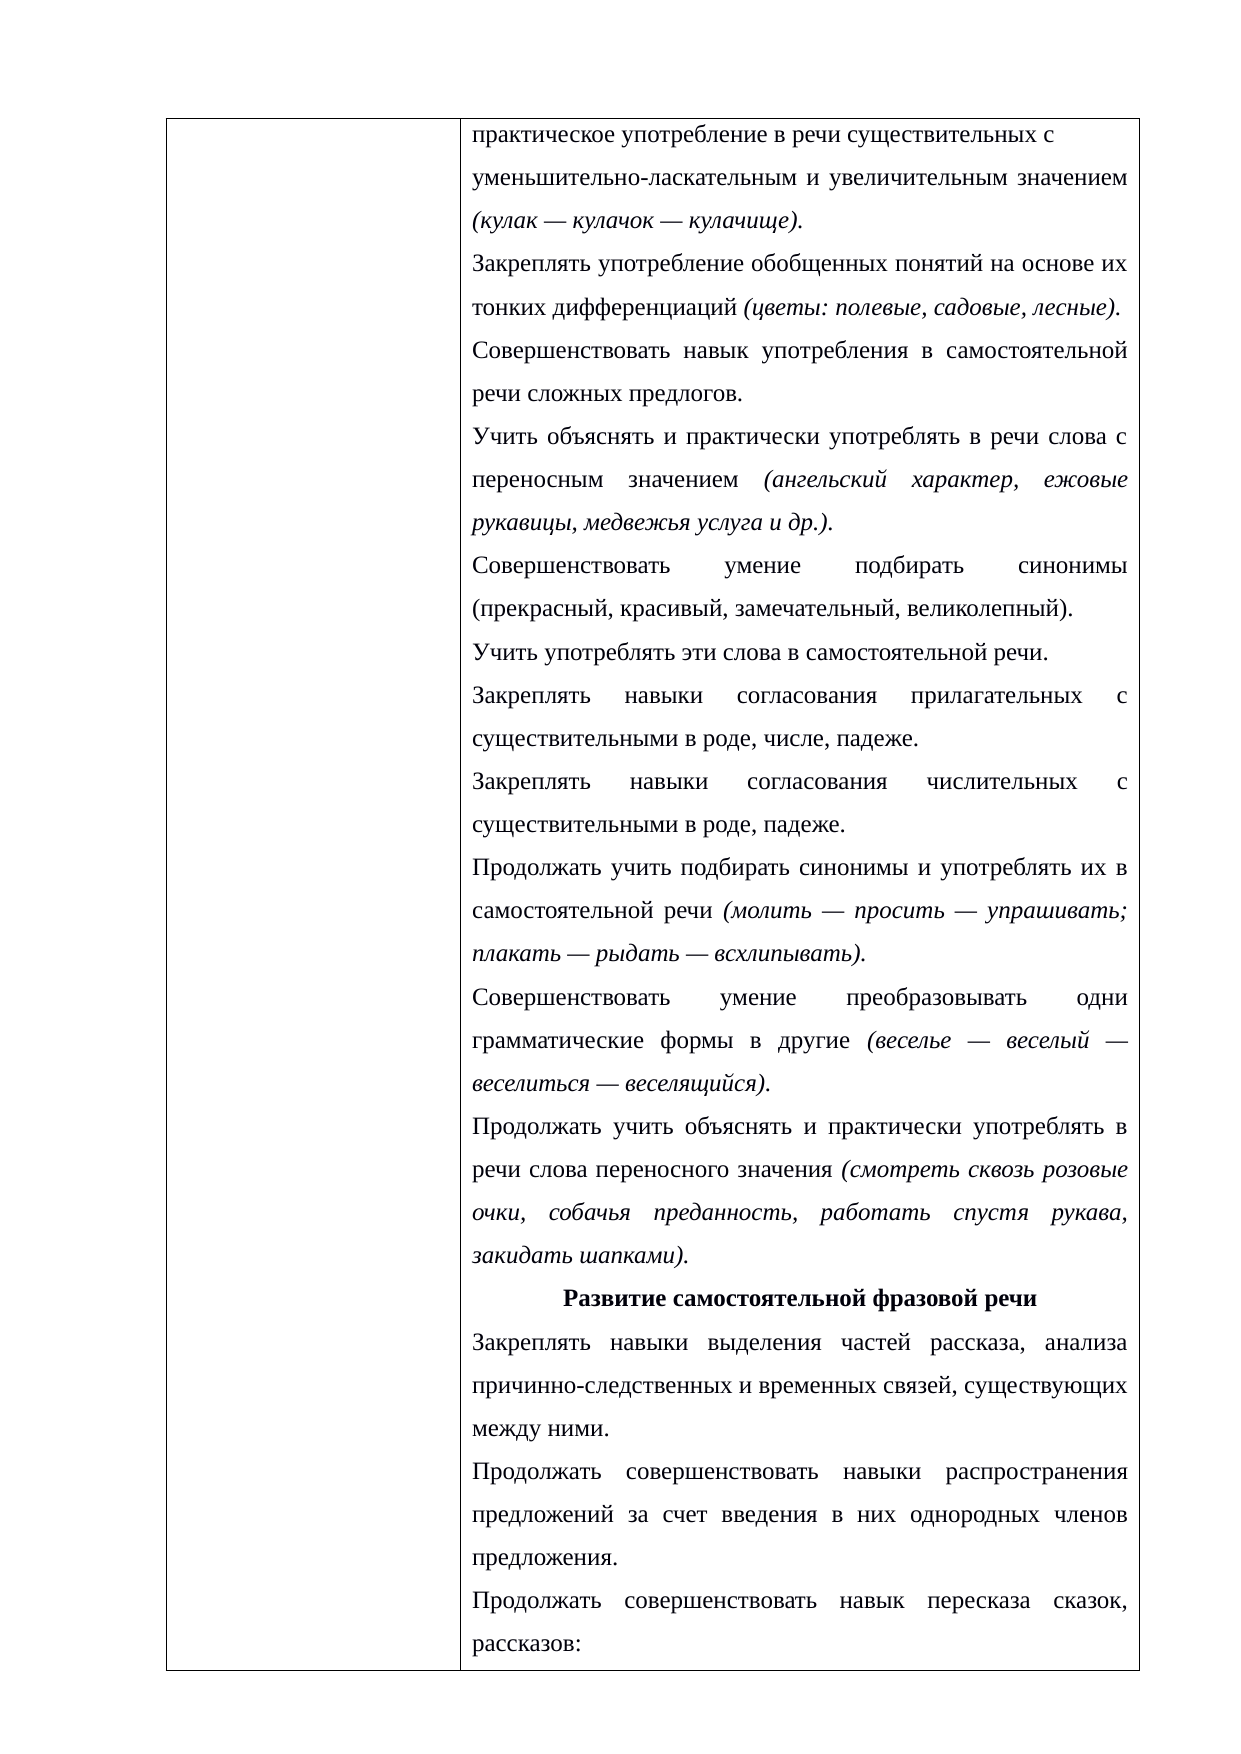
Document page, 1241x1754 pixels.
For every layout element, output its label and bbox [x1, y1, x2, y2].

table_cell [461, 119, 1139, 1670]
table_cell [167, 119, 460, 1670]
